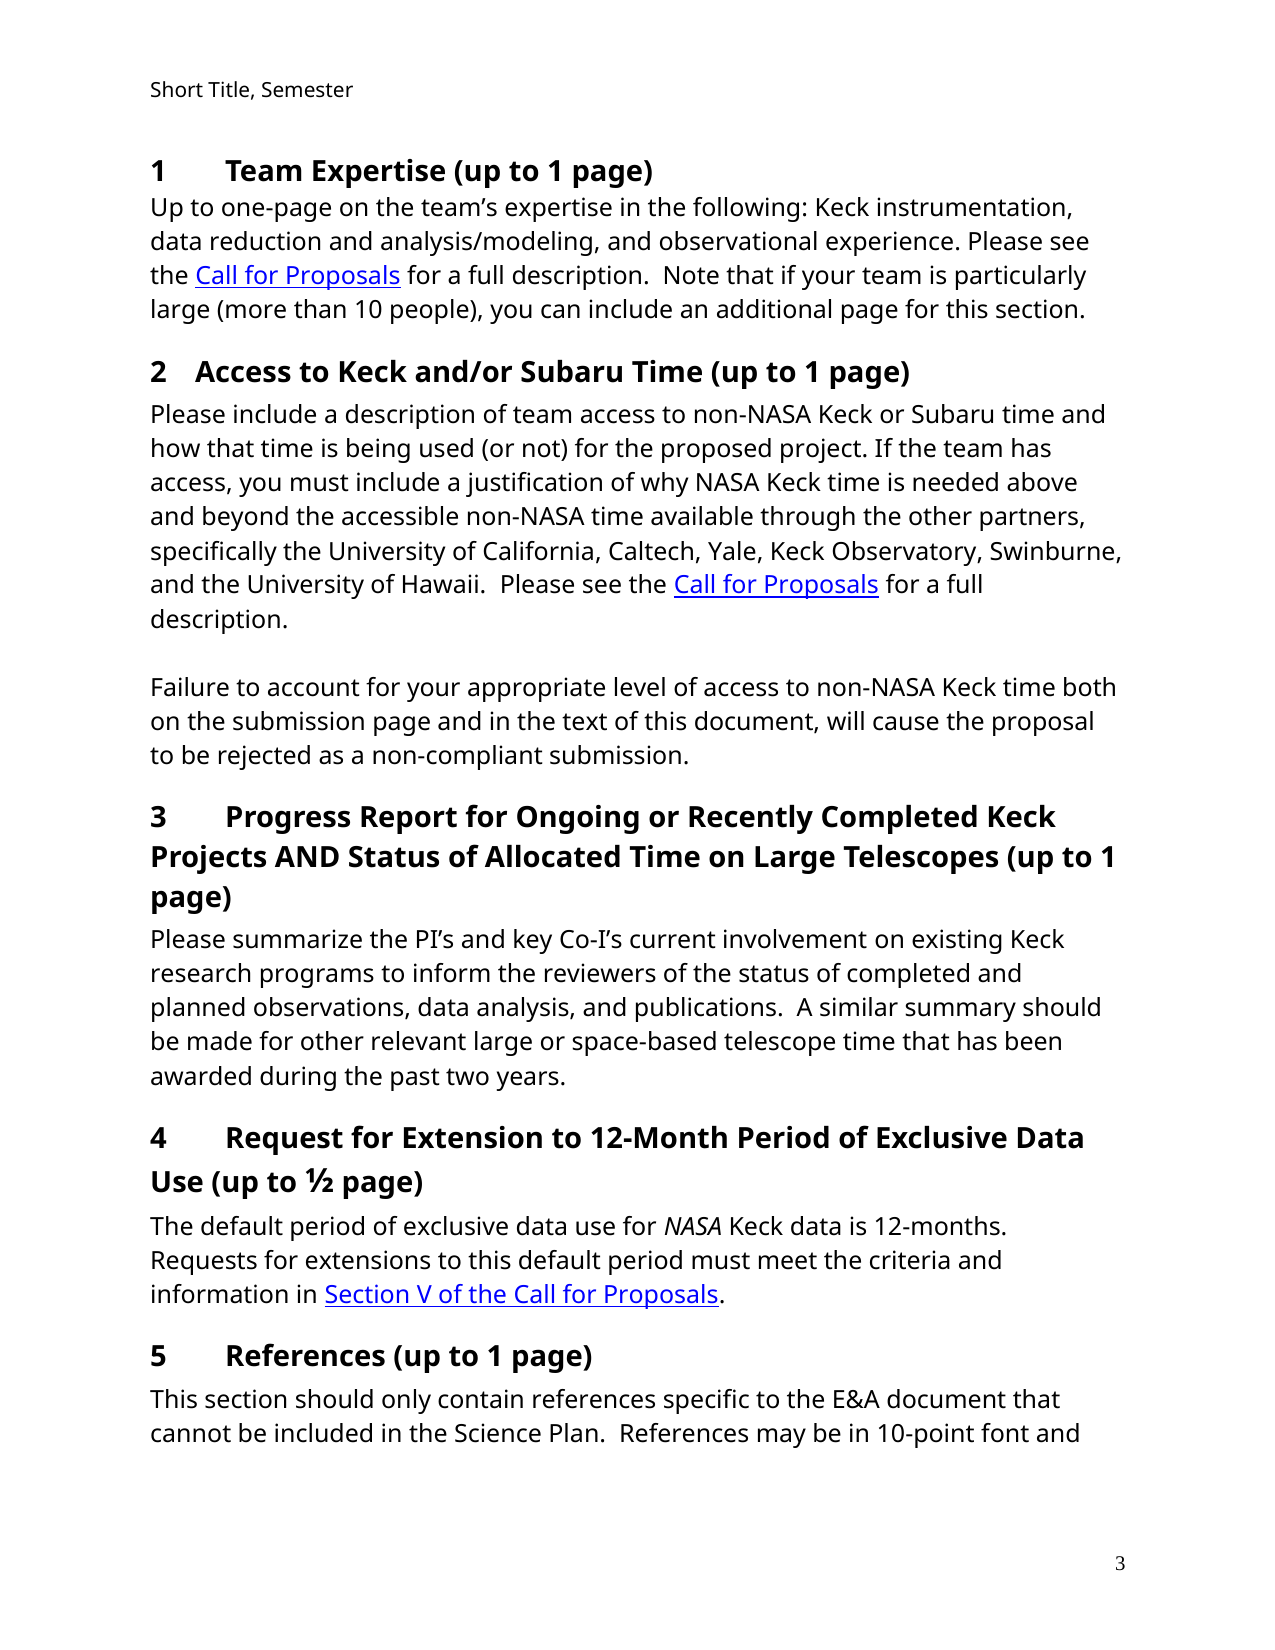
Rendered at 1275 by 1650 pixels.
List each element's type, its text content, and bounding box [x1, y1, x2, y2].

subtitle 3 Progress Report for Ongoing or Recently Completed Keck Projects AND Status of Allocated Time on Large Telescopes (up to 1 page) [150, 797, 1125, 916]
subtitle 2 Access to Keck and/or Subaru Time (up to 1 page) [150, 351, 1125, 391]
text Please include a description of team access to non-NASA Keck or Subaru time and how that time is being used (or not) for the proposed project. If the team has access, you must include a justification of why NASA Keck time is needed above and beyond the accessible non-NASA time available through the other partners, specifically the University of California, Caltech, Yale, Keck Observatory, Swinburne, and the University of Hawaii. Please see the Call for Proposals for a full description. [150, 397, 1125, 635]
subtitle 4 Request for Extension to 12-Month Period of Exclusive Data Use (up to ½ page) [150, 1117, 1125, 1202]
subtitle 5 References (up to 1 page) [150, 1336, 1125, 1375]
text Up to one-page on the team’s expertise in the following: Keck instrumentation, data reduction and analysis/modeling, and observational experience. Please see the Call for Proposals for a full description. Note that if your team is particularly large (more than 10 people), you can include an additional page for this section. [150, 190, 1125, 326]
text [150, 1382, 1125, 1450]
text The default period of exclusive data use for NASA Keck data is 12-months. Requests for extensions to this default period must meet the criteria and information in Section V of the Call for Proposals. [150, 1208, 1125, 1311]
text Please summarize the PI’s and key Co-I’s current involvement on existing Keck research programs to inform the reviewers of the status of completed and planned observations, data analysis, and publications. A similar summary should be made for other relevant large or space-based telescope time that has been awarded during the past two years. [150, 922, 1125, 1092]
text Failure to account for your appropriate level of access to non-NASA Keck time both on the submission page and in the text of this document, will cause the proposal to be rejected as a non-compliant submission. [150, 669, 1125, 772]
text 1 Team Expertise (up to 1 page) [150, 150, 1125, 190]
